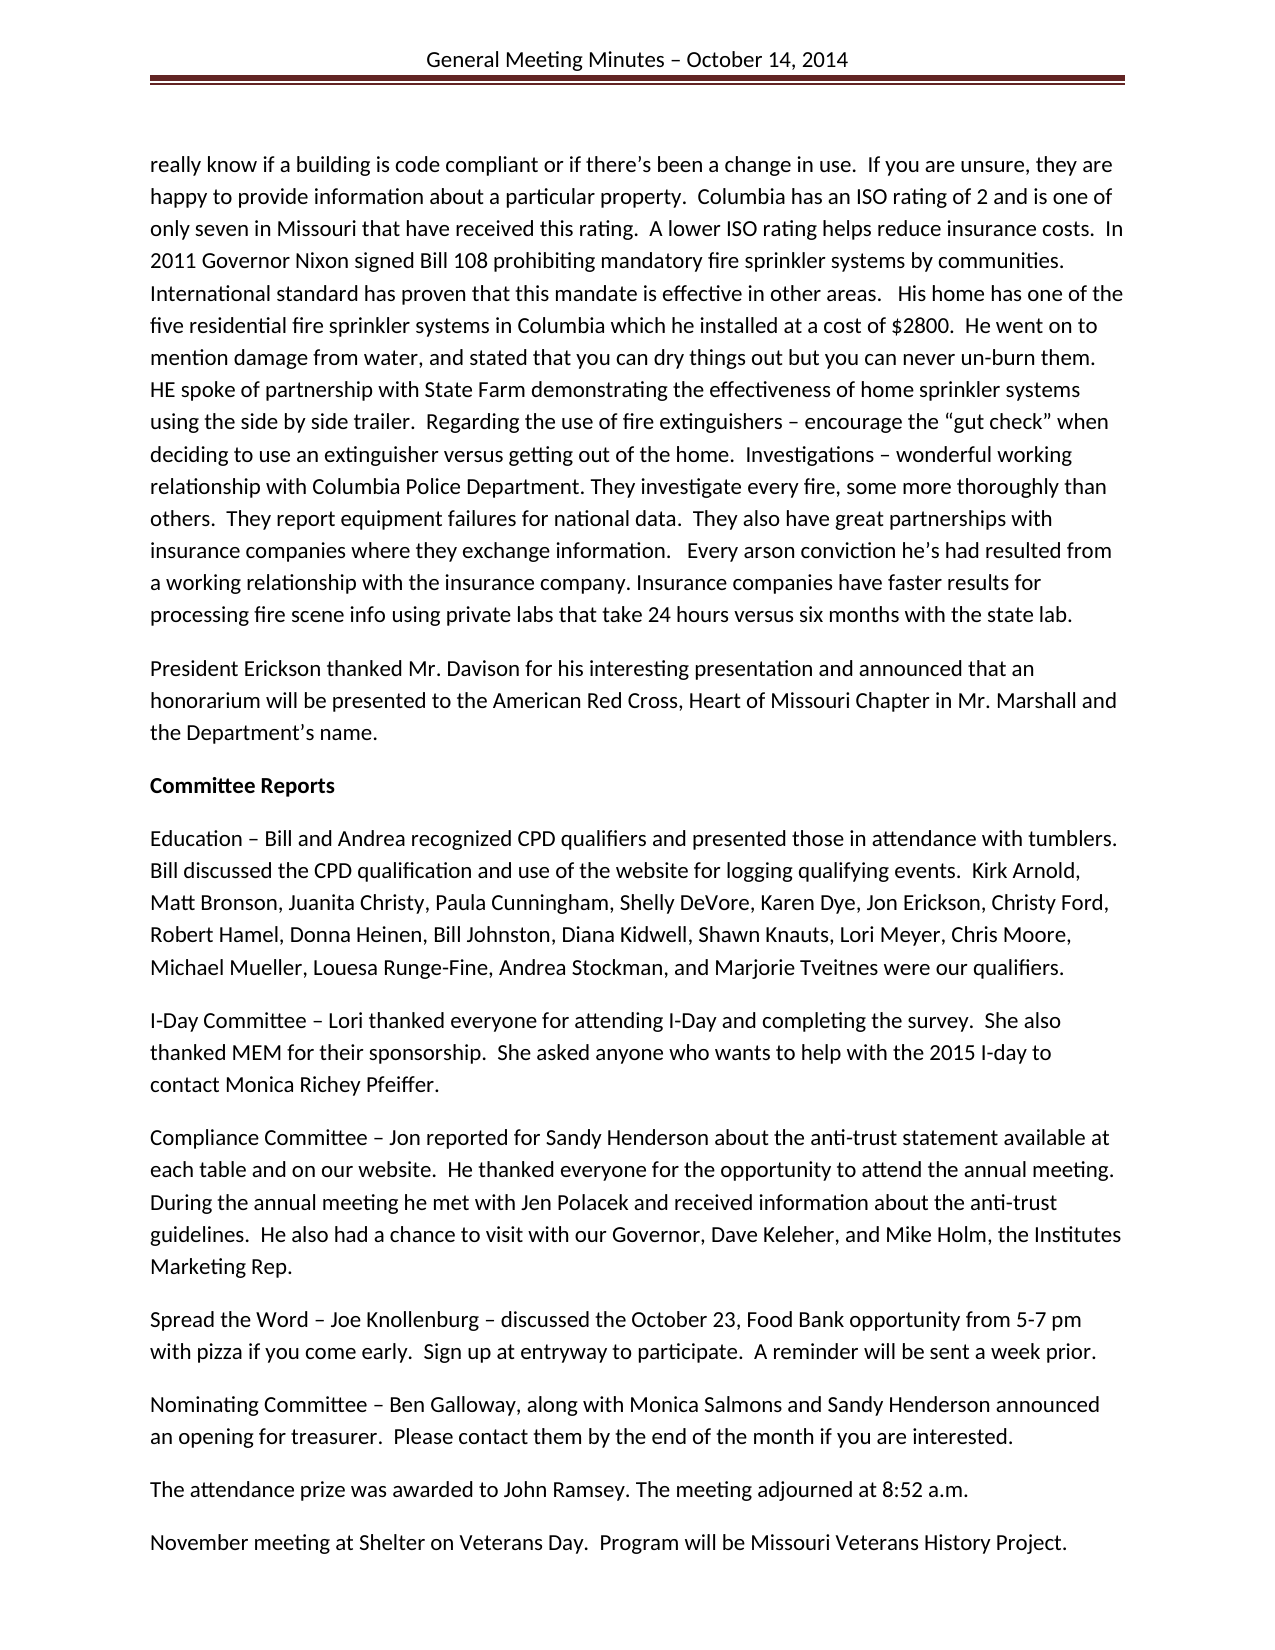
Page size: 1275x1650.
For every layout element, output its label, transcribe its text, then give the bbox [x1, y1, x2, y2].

text President Erickson thanked Mr. Davison for his interesting presentation and announced that an honorarium will be presented to the American Red Cross, Heart of Missouri Chapter in Mr. Marshall and the Department’s name. [150, 654, 1125, 746]
text The attendance prize was awarded to John Ramsey. The meeting adjourned at 8:52 a.m. [150, 1475, 1125, 1503]
text I-Day Committee – Lori thanked everyone for attending I-Day and completing the survey. She also thanked MEM for their sponsorship. She asked anyone who wants to help with the 2015 I-day to contact Monica Richey Pfeiffer. [150, 1006, 1125, 1098]
text Education – Bill and Andrea recognized CPD qualifiers and presented those in attendance with tumblers. Bill discussed the CPD qualification and use of the website for logging qualifying events. Kirk Arnold, Matt Bronson, Juanita Christy, Paula Cunningham, Shelly DeVore, Karen Dye, Jon Erickson, Christy Ford, Robert Hamel, Donna Heinen, Bill Johnston, Diana Kidwell, Shawn Knauts, Lori Meyer, Chris Moore, Michael Mueller, Louesa Runge-Fine, Andrea Stockman, and Marjorie Tveitnes were our qualifiers. [150, 824, 1125, 981]
text Compliance Committee – Jon reported for Sandy Henderson about the anti-trust statement available at each table and on our website. He thanked everyone for the opportunity to attend the annual meeting. During the annual meeting he met with Jen Polacek and received information about the anti-trust guidelines. He also had a chance to visit with our Governor, Dave Keleher, and Mike Holm, the Institutes Marketing Rep. [150, 1123, 1125, 1280]
text Spread the Word – Joe Knollenburg – discussed the October 23, Food Bank opportunity from 5-7 pm with pizza if you come early. Sign up at entryway to participate. A reminder will be sent a week prior. [150, 1305, 1125, 1365]
text Committee Reports [150, 771, 1125, 799]
text November meeting at Shelter on Veterans Day. Program will be Missouri Veterans History Project. [150, 1528, 1125, 1556]
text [150, 150, 1125, 629]
text Nominating Committee – Ben Galloway, along with Monica Salmons and Sandy Henderson announced an opening for treasurer. Please contact them by the end of the month if you are interested. [150, 1390, 1125, 1450]
